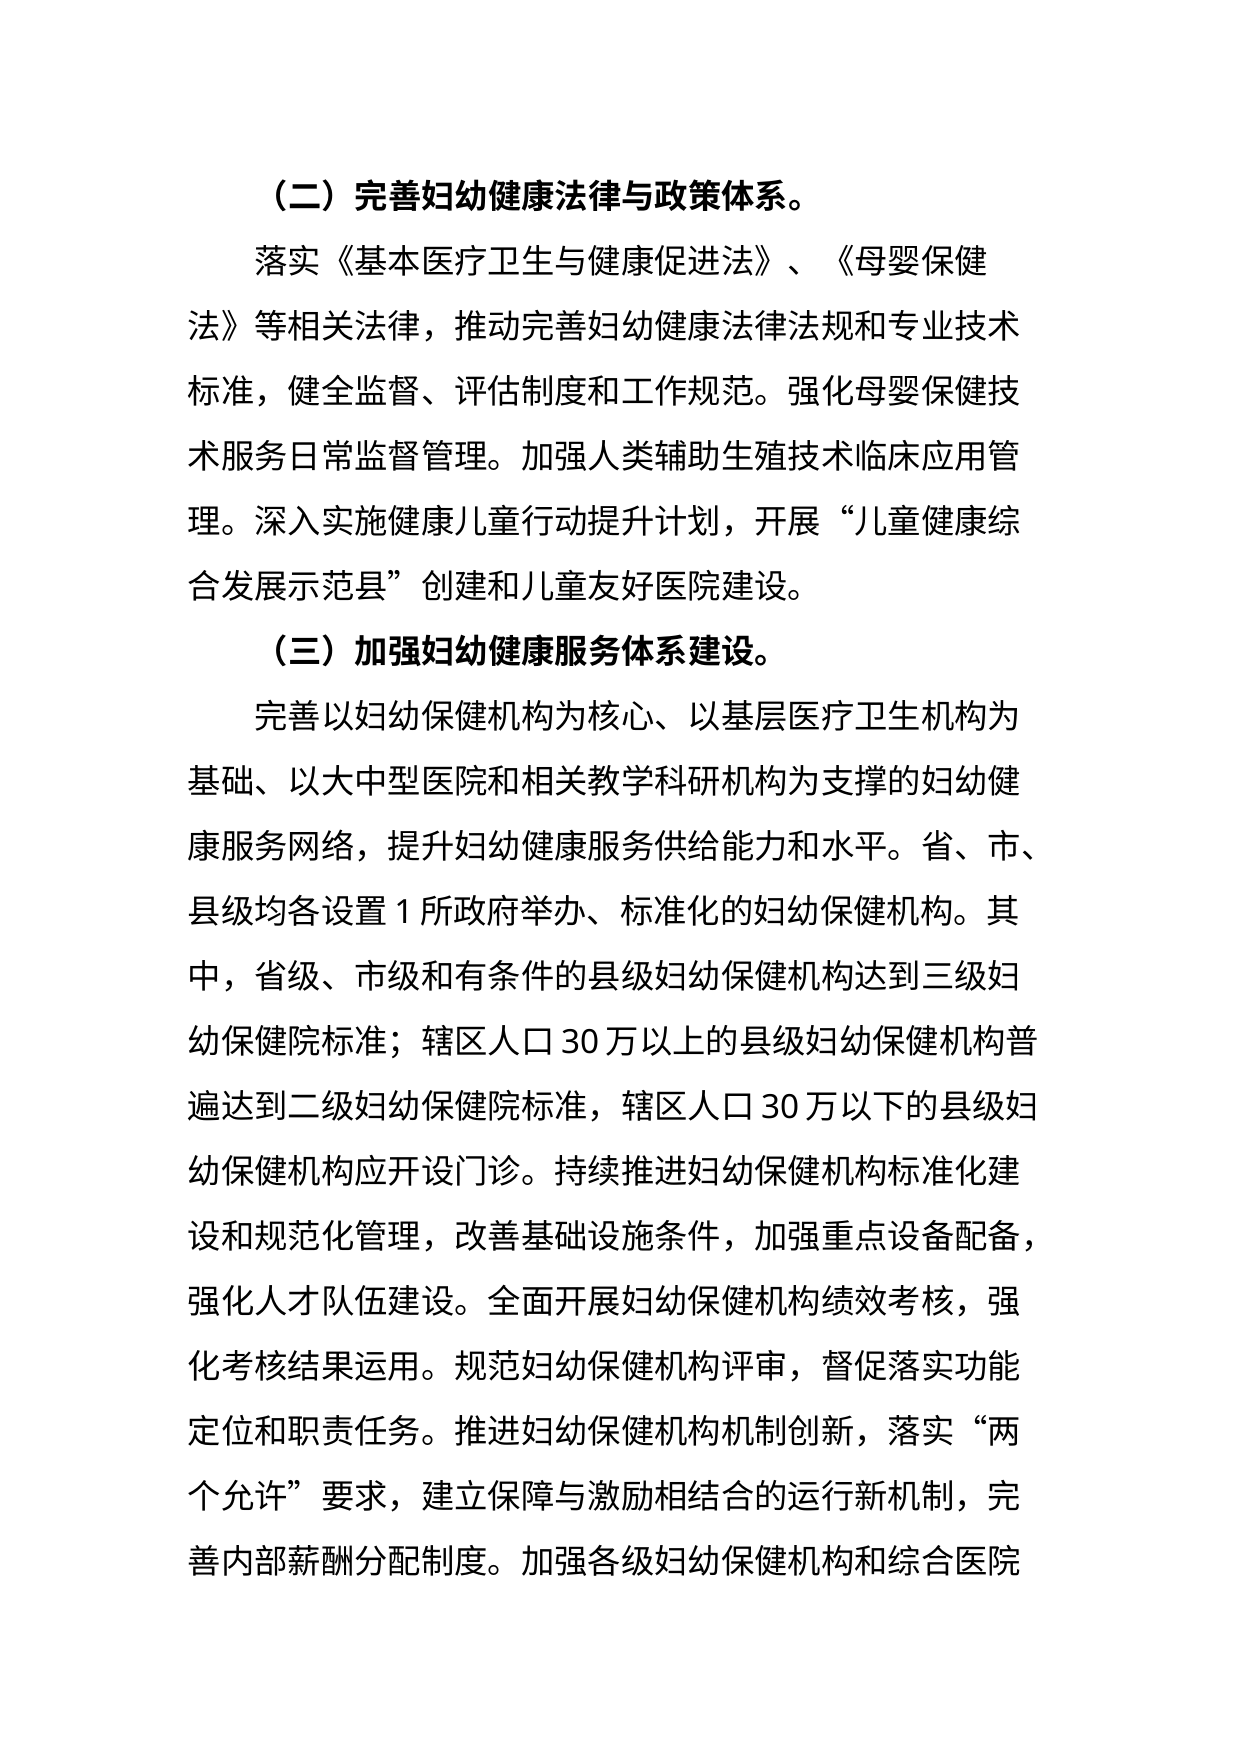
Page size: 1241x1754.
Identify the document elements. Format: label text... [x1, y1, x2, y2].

text （三）加强妇幼健康服务体系建设。 [187, 617, 1053, 682]
text 落实《基本医疗卫生与健康促进法》、《母婴保健法》等相关法律，推动完善妇幼健康法律法规和专业技术标准，健全监督、评估制度和工作规范。强化母婴保健技术服务日常监督管理。加强人类辅助生殖技术临床应用管理。深入实施健康儿童行动提升计划，开展“儿童健康综合发展示范县”创建和儿童友好医院建设。 [187, 227, 1053, 617]
text （二）完善妇幼健康法律与政策体系。 [187, 162, 1053, 227]
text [187, 682, 1053, 1592]
